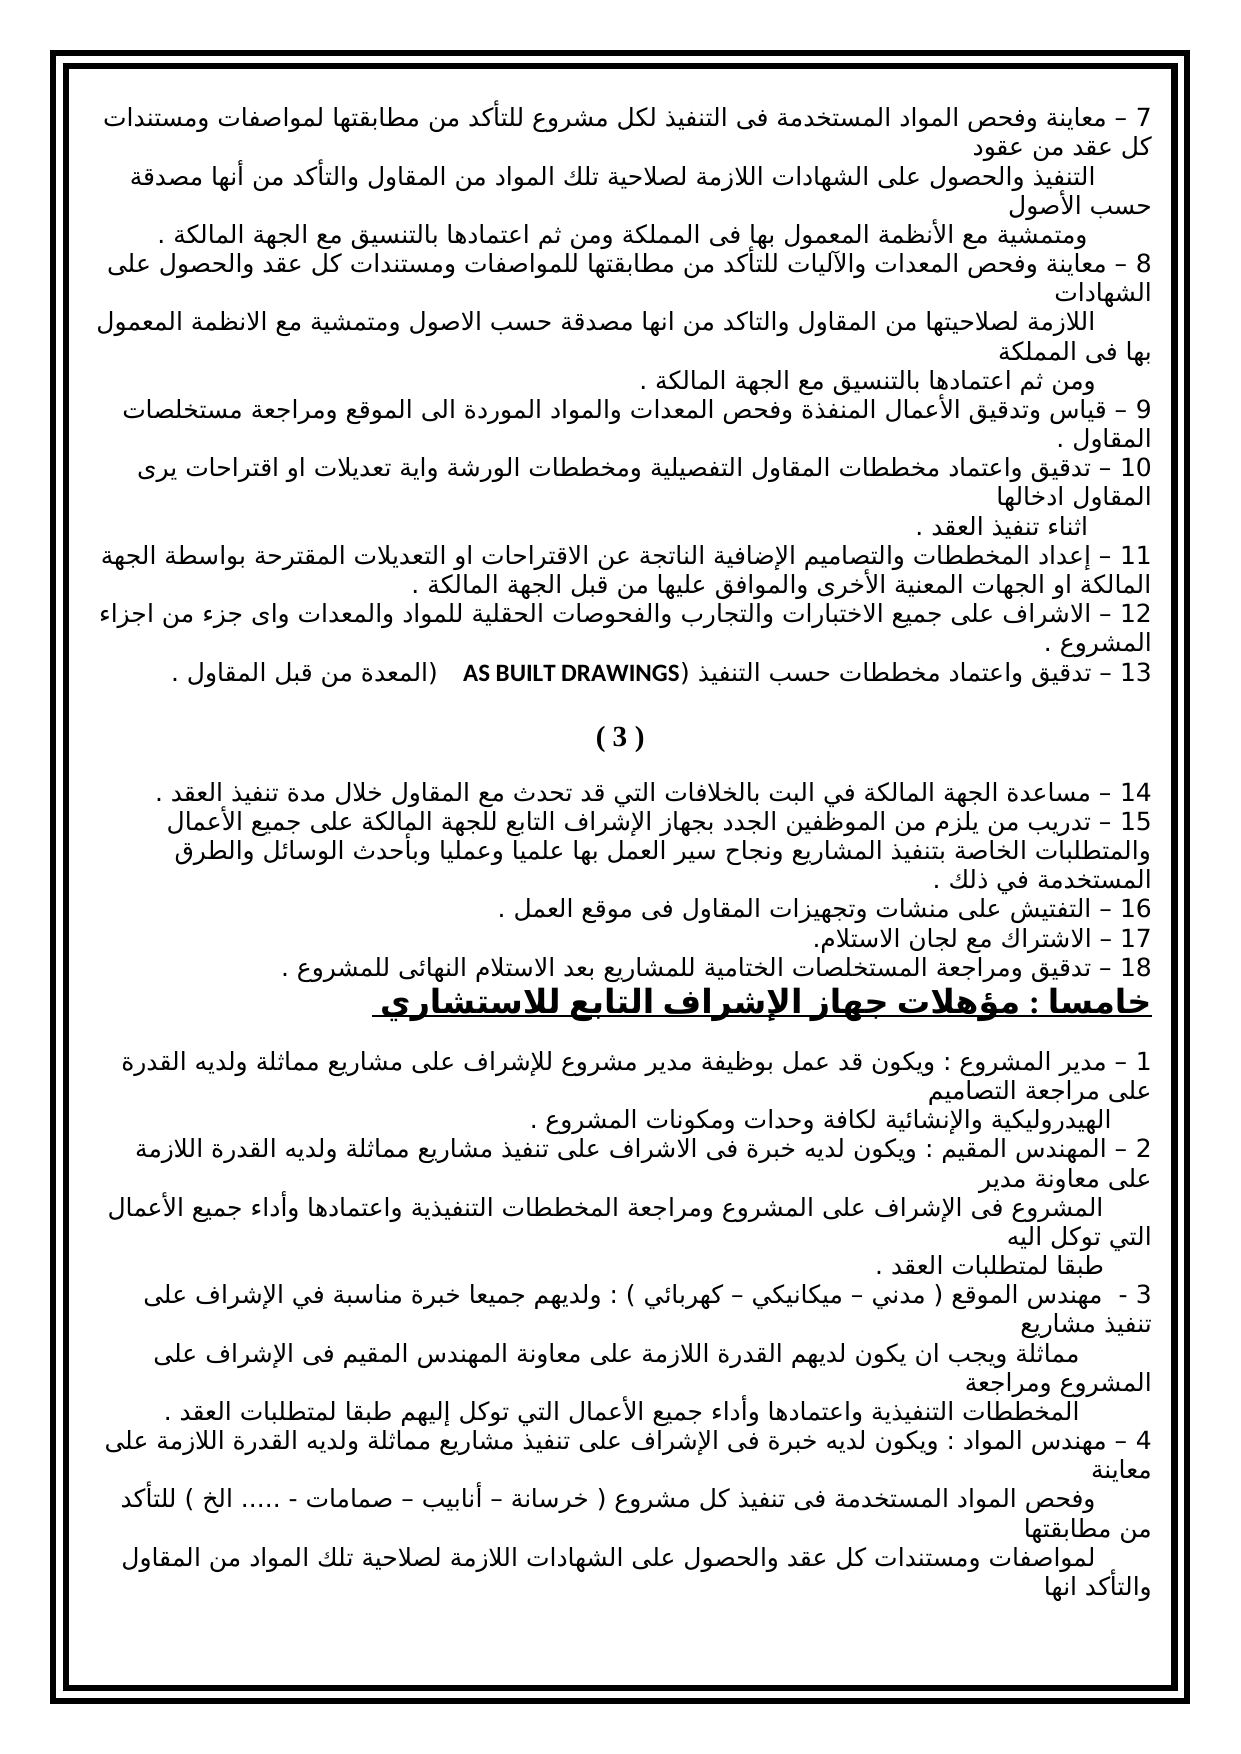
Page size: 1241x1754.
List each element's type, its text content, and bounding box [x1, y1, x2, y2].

text 4 – مهندس المواد : ويكون لديه خبرة فى الإشراف على تنفيذ مشاريع مماثلة ولديه القدرة اللازمة على معاينة [88, 1426, 1152, 1484]
text طبقا لمتطلبات العقد . [88, 1251, 1152, 1280]
text 1 – مدير المشروع : ويكون قد عمل بوظيفة مدير مشروع للإشراف على مشاريع مماثلة ولديه القدرة على مراجعة التصاميم [88, 1047, 1152, 1105]
text التنفيذ والحصول على الشهادات اللازمة لصلاحية تلك المواد من المقاول والتأكد من أنها مصدقة حسب الأصول [88, 162, 1152, 220]
text 17 – الاشتراك مع لجان الاستلام. [88, 924, 1152, 953]
text 16 – التفتيش على منشات وتجهيزات المقاول فى موقع العمل . [88, 895, 1152, 924]
text ومتمشية مع الأنظمة المعمول بها فى المملكة ومن ثم اعتمادها بالتنسيق مع الجهة المالكة . [88, 220, 1152, 249]
text 7 – معاينة وفحص المواد المستخدمة فى التنفيذ لكل مشروع للتأكد من مطابقتها لمواصفات ومستندات كل عقد من عقود [88, 103, 1152, 162]
text 14 – مساعدة الجهة المالكة في البت بالخلافات التي قد تحدث مع المقاول خلال مدة تنفيذ العقد . [88, 778, 1152, 807]
text 18 – تدقيق ومراجعة المستخلصات الختامية للمشاريع بعد الاستلام النهائى للمشروع . [88, 953, 1152, 982]
text اثناء تنفيذ العقد . [88, 512, 1152, 541]
text وفحص المواد المستخدمة فى تنفيذ كل مشروع ( خرسانة – أنابيب – صمامات - ..... الخ ) للتأكد من مطابقتها [88, 1484, 1152, 1543]
text 8 – معاينة وفحص المعدات والآليات للتأكد من مطابقتها للمواصفات ومستندات كل عقد والحصول على الشهادات [88, 249, 1152, 308]
text المشروع فى الإشراف على المشروع ومراجعة المخططات التنفيذية واعتمادها وأداء جميع الأعمال التي توكل اليه [88, 1193, 1152, 1251]
text مماثلة ويجب ان يكون لديهم القدرة اللازمة على معاونة المهندس المقيم فى الإشراف على المشروع ومراجعة [88, 1339, 1152, 1397]
text 10 – تدقيق واعتماد مخططات المقاول التفصيلية ومخططات الورشة واية تعديلات او اقتراحات يرى المقاول ادخالها [88, 453, 1152, 512]
text لمواصفات ومستندات كل عقد والحصول على الشهادات اللازمة لصلاحية تلك المواد من المقاول والتأكد انها [88, 1543, 1152, 1601]
text 9 – قياس وتدقيق الأعمال المنفذة وفحص المعدات والمواد الموردة الى الموقع ومراجعة مستخلصات المقاول . [88, 395, 1152, 453]
text 2 – المهندس المقيم : ويكون لديه خبرة فى الاشراف على تنفيذ مشاريع مماثلة ولديه القدرة اللازمة على معاونة مدير [88, 1134, 1152, 1193]
text 15 – تدريب من يلزم من الموظفين الجدد بجهاز الإشراف التابع للجهة المالكة على جميع الأعمال والمتطلبات الخاصة بتنفيذ المشاريع ونجاح سير العمل بها علميا وعمليا وبأحدث الوسائل والطرق المستخدمة في ذلك . [88, 807, 1152, 895]
text الهيدروليكية والإنشائية لكافة وحدات ومكونات المشروع . [88, 1105, 1152, 1134]
text ( 3 ) [88, 719, 1152, 752]
text المخططات التنفيذية واعتمادها وأداء جميع الأعمال التي توكل إليهم طبقا لمتطلبات العقد . [88, 1397, 1152, 1426]
text ومن ثم اعتمادها بالتنسيق مع الجهة المالكة . [88, 366, 1152, 395]
text 11 – إعداد المخططات والتصاميم الإضافية الناتجة عن الاقتراحات او التعديلات المقترحة بواسطة الجهة المالكة او الجهات المعنية الأخرى والموافق عليها من قبل الجهة المالكة . [88, 541, 1152, 599]
text 12 – الاشراف على جميع الاختبارات والتجارب والفحوصات الحقلية للمواد والمعدات واى جزء من اجزاء المشروع . [88, 599, 1152, 658]
text خامسا : مؤهلات جهاز الإشراف التابع للاستشاري [88, 982, 1152, 1021]
text 3 - مهندس الموقع ( مدني – ميكانيكي – كهربائي ) : ولديهم جميعا خبرة مناسبة في الإشراف على تنفيذ مشاريع [88, 1280, 1152, 1339]
text اللازمة لصلاحيتها من المقاول والتاكد من انها مصدقة حسب الاصول ومتمشية مع الانظمة المعمول بها فى المملكة [88, 308, 1152, 366]
text 13 – تدقيق واعتماد مخططات حسب التنفيذ (AS BUILT DRAWINGS (المعدة من قبل المقاول . [88, 658, 1152, 688]
